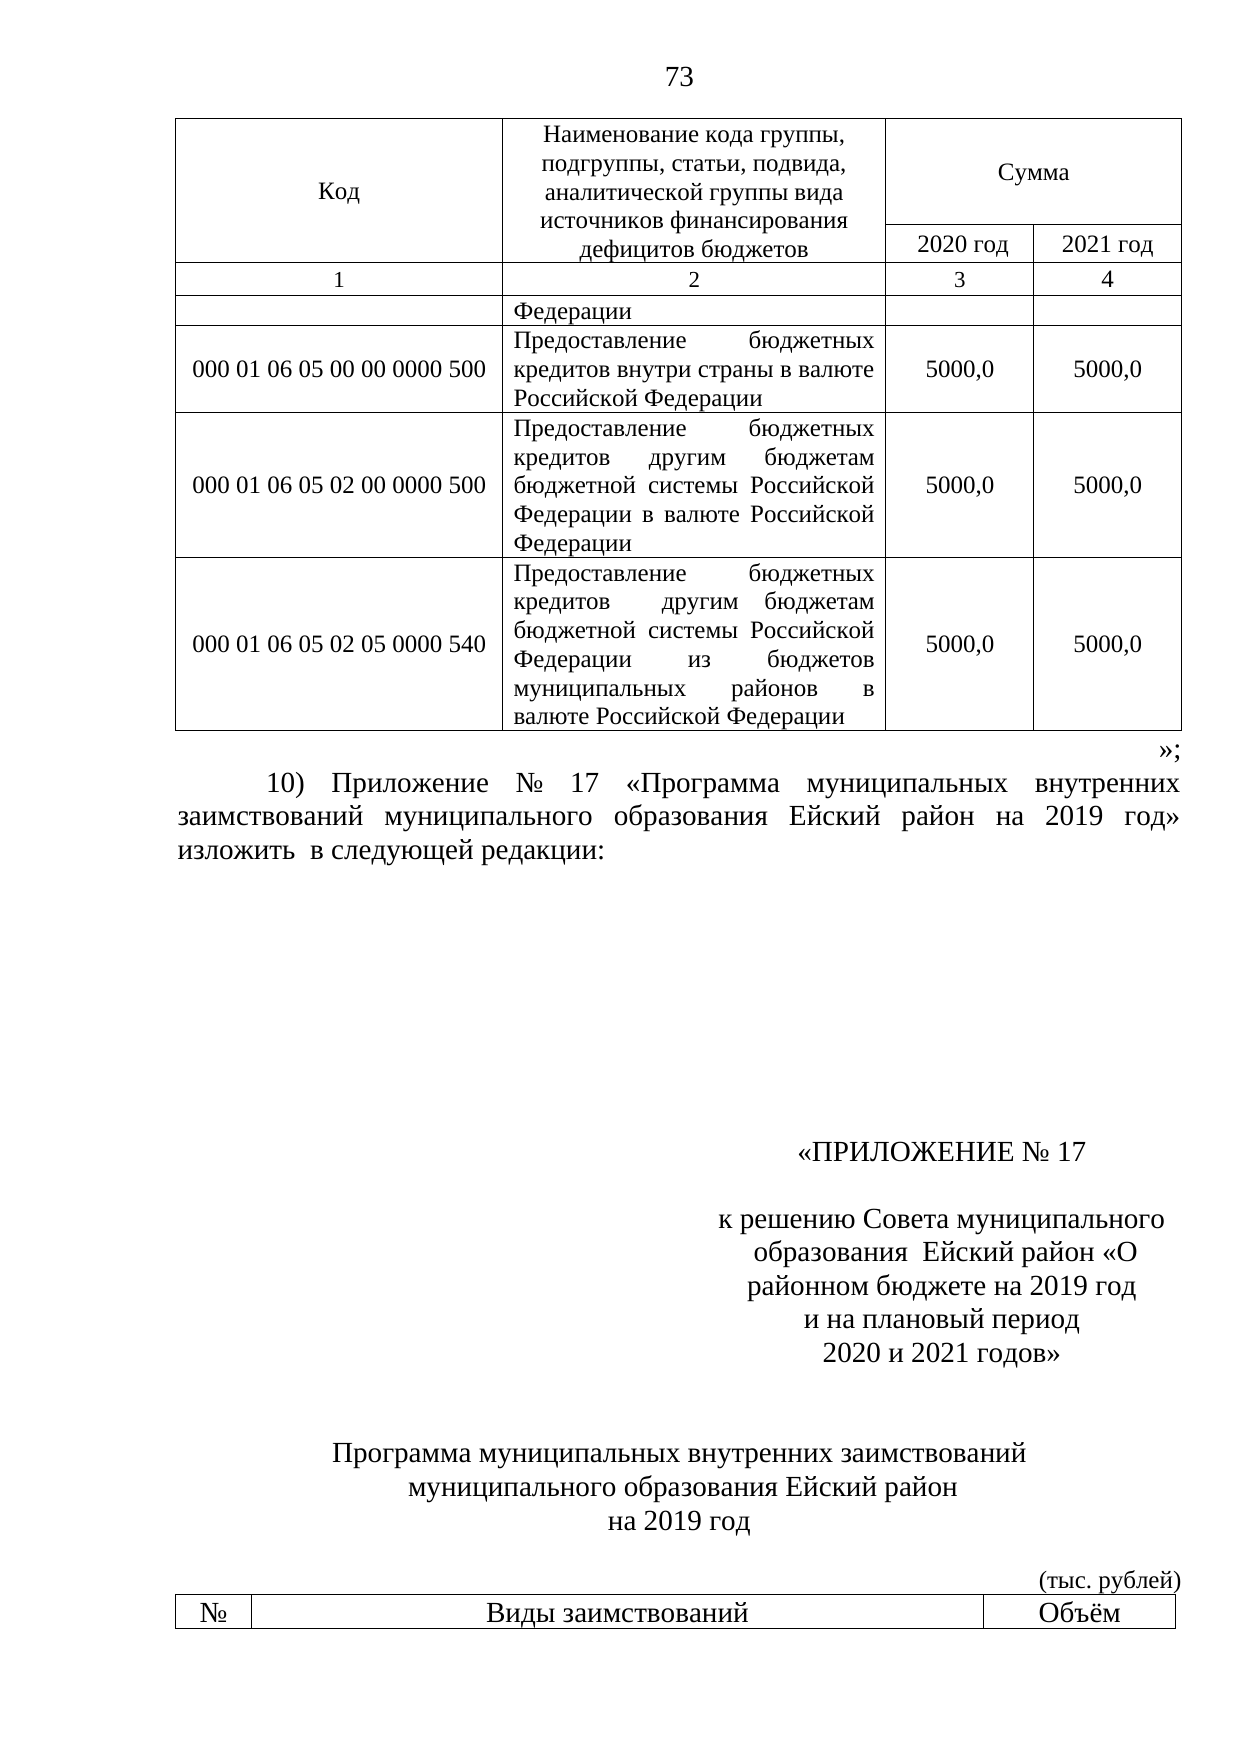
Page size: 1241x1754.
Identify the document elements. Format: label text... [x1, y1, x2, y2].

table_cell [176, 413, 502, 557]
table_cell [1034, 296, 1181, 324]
text на 2019 год [177, 1503, 1181, 1536]
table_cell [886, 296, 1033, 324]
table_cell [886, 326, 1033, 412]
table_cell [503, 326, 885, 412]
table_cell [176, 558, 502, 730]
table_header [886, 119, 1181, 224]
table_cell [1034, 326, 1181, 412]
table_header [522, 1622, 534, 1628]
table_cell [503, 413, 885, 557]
text муниципального образования Ейский район [177, 1469, 1181, 1503]
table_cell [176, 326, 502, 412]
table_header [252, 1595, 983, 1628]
text и на плановый период [702, 1301, 1181, 1335]
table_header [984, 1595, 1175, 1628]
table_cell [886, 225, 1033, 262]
text к решению Совета муниципального образования Ейский район «О районном бюджете на 2019 год [702, 1201, 1181, 1301]
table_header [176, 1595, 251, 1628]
text 10) Приложение № 17 «Программа муниципальных внутренних заимствований муниципального образования Ейский район на 2019 год» изложить в следующей редакции: [177, 765, 1181, 865]
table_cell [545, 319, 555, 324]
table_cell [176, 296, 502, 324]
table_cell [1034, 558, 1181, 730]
text Программа муниципальных внутренних заимствований [177, 1436, 1181, 1469]
text 2020 и 2021 годов» [702, 1335, 1181, 1368]
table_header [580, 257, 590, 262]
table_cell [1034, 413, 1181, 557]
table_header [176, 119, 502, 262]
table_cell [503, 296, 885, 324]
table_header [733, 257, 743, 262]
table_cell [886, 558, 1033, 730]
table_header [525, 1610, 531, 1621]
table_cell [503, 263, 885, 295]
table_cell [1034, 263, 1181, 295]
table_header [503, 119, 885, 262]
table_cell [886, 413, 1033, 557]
text «ПРИЛОЖЕНИЕ № 17 [702, 1134, 1181, 1201]
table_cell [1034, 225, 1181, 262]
text (тыс. рублей) [177, 1565, 1181, 1594]
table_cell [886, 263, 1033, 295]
text а»; [177, 731, 1181, 765]
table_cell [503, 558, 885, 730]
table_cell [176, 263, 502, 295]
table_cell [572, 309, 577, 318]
